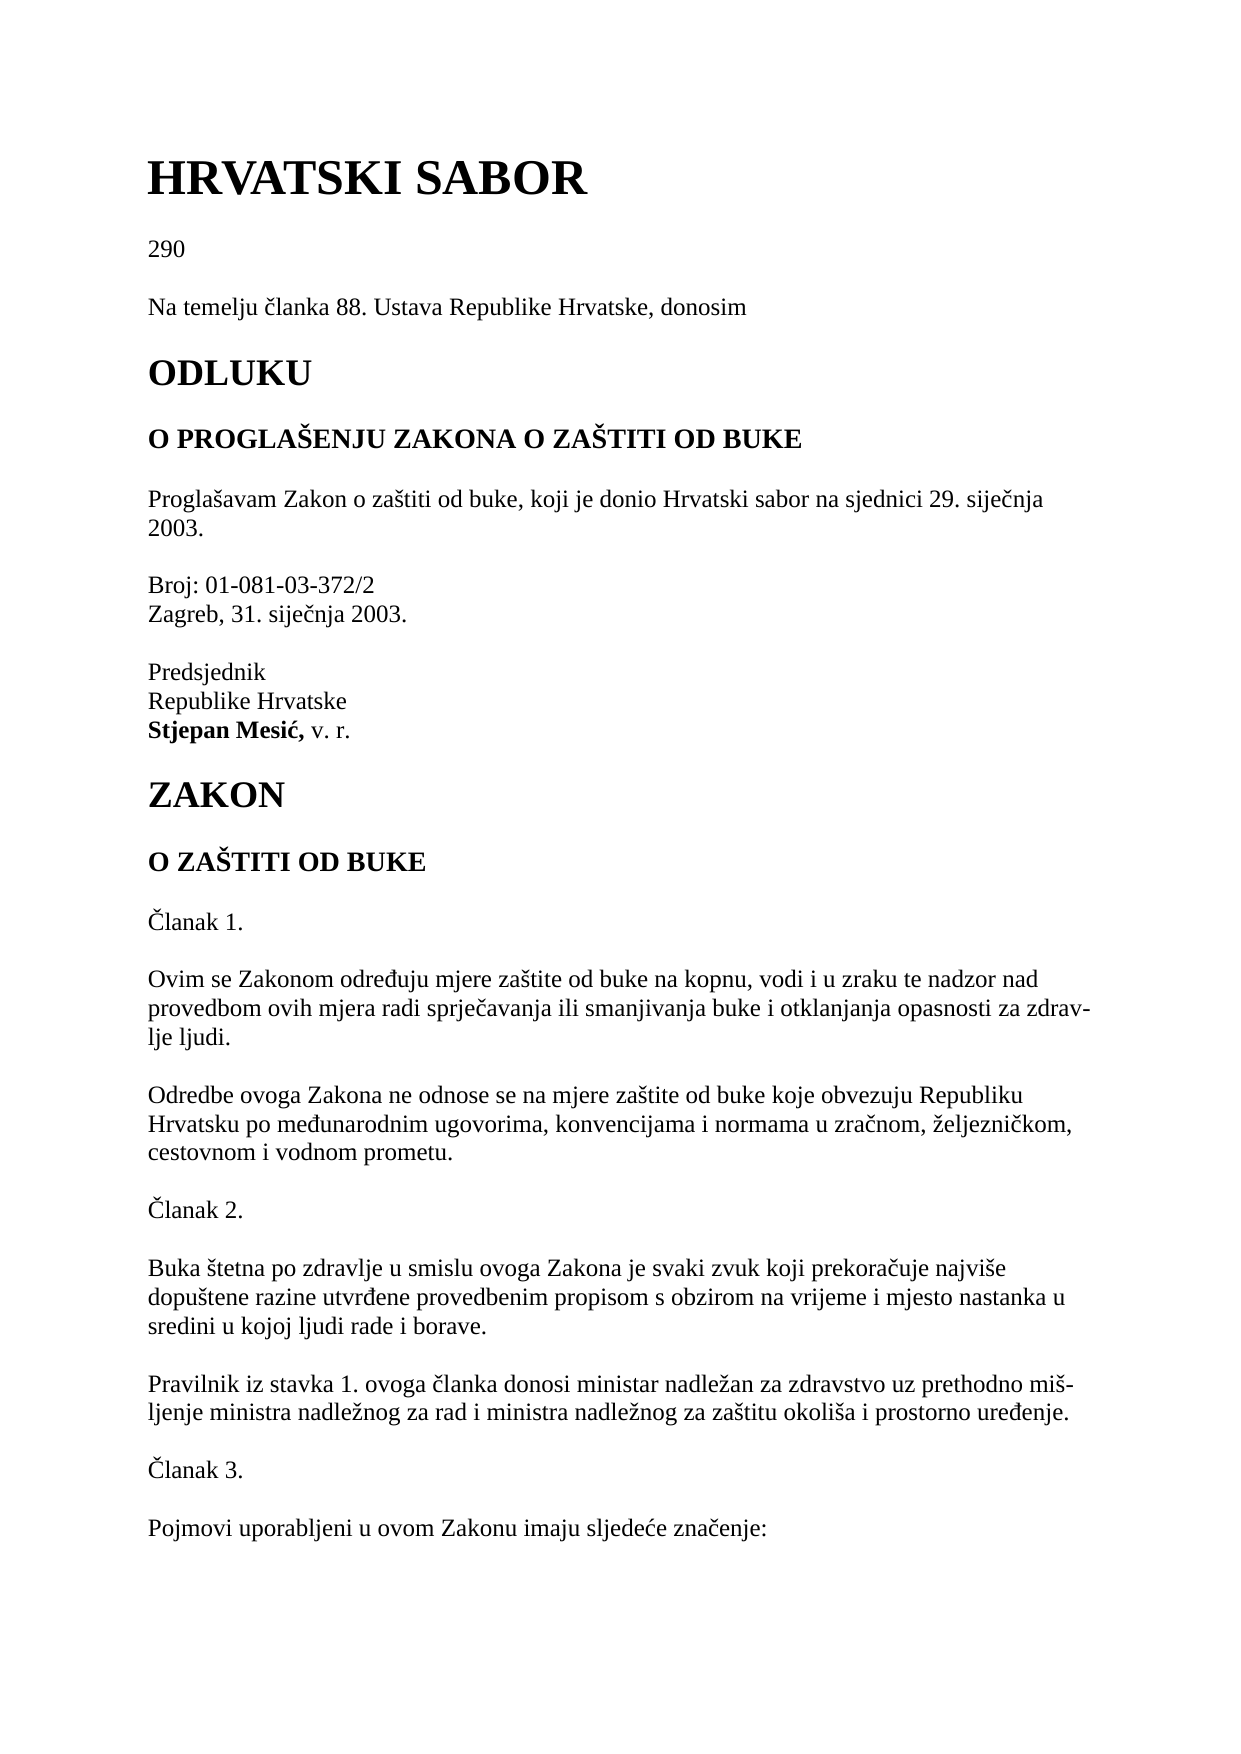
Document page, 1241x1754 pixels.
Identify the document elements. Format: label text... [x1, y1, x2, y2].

text Proglašavam Zakon o zaštiti od buke, koji je donio Hrvatski sabor na sjednici 29. siječnja 2003. [148, 484, 1093, 541]
text Broj: 01-081-03-372/2 Zagreb, 31. siječnja 2003. [148, 571, 1093, 628]
text Članak 2. [148, 1195, 1093, 1224]
text O PROGLAŠENJU ZAKONA O ZAŠTITI OD BUKE [148, 422, 1093, 455]
text O ZAŠTITI OD BUKE [148, 845, 1093, 877]
text Ovim se Zakonom određuju mjere zaštite od buke na kopnu, vodi i u zraku te nadzor nad provedbom ovih mjera radi sprječavanja ili smanjivanja buke i otklanjanja opasnosti za zdravlje ljudi. [148, 964, 1093, 1051]
text HRVATSKI SABOR [148, 148, 1093, 205]
text Članak 1. [148, 907, 1093, 935]
text 290 [148, 234, 1093, 263]
text Buka štetna po zdravlje u smislu ovoga Zakona je svaki zvuk koji prekoračuje najviše dopuštene razine utvrđene provedbenim propisom s obzirom na vrijeme i mjesto nastanka u sredini u kojoj ljudi rade i borave. [148, 1253, 1093, 1339]
text Na temelju članka 88. Ustava Republike Hrvatske, donosim [148, 292, 1093, 321]
text ZAKON [148, 773, 1093, 816]
text ODLUKU [148, 350, 1093, 393]
text Predsjednik Republike Hrvatske Stjepan Mesić, v. r. [148, 657, 1093, 743]
text Pravilnik iz stavka 1. ovoga članka donosi ministar nadležan za zdravstvo uz prethodno mišljenje ministra nadležnog za rad i ministra nadležnog za zaštitu okoliša i prostorno uređenje. [148, 1369, 1093, 1426]
text Pojmovi uporabljeni u ovom Zakonu imaju sljedeće značenje: [148, 1513, 1093, 1542]
text Članak 3. [148, 1455, 1093, 1484]
text Odredbe ovoga Zakona ne odnose se na mjere zaštite od buke koje obvezuju Republiku Hrvatsku po međunarodnim ugovorima, konvencijama i normama u zračnom, željezničkom, cestovnom i vodnom prometu. [148, 1080, 1093, 1166]
